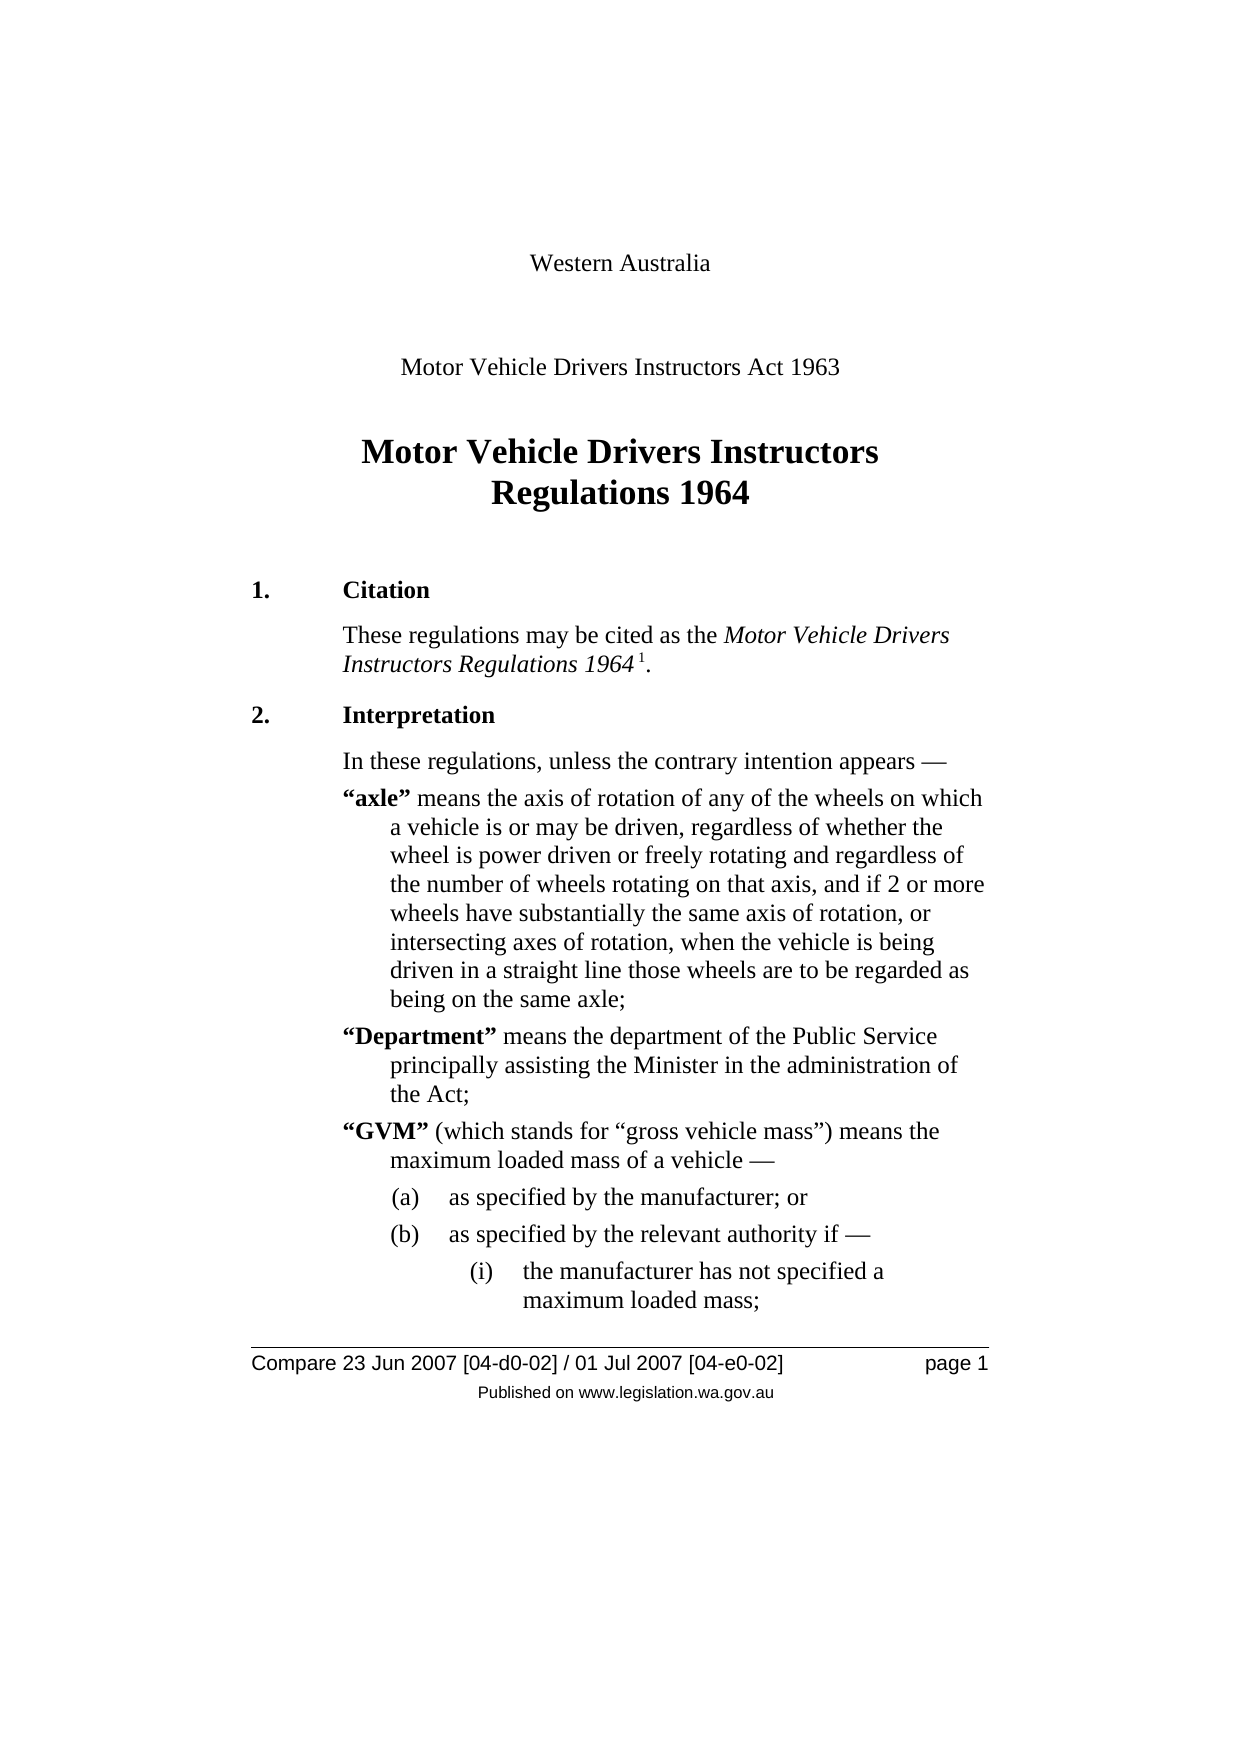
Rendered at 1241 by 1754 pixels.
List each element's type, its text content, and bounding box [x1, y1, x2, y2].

subtitle 1. Citation [251, 575, 989, 603]
text (i) the manufacturer has not specified a maximum loaded mass; [251, 1256, 989, 1313]
text (a) as specified by the manufacturer; or [251, 1182, 989, 1211]
text Motor Vehicle Drivers Instructors Act 1963 [251, 352, 989, 381]
text These regulations may be cited as the Motor Vehicle Drivers Instructors Regulations 1964 1. [251, 620, 989, 678]
text “GVM” (which stands for “gross vehicle mass”) means the maximum loaded mass of a vehicle — [251, 1116, 989, 1173]
text “Department” means the department of the Public Service principally assisting the Minister in the administration of the Act; [251, 1021, 989, 1108]
text “axle” means the axis of rotation of any of the wheels on which a vehicle is or may be driven, regardless of whether the wheel is power driven or freely rotating and regardless of the number of wheels rotating on that axis, and if 2 or more wheels have substantially the same axis of rotation, or intersecting axes of rotation, when the vehicle is being driven in a straight line those wheels are to be regarded as being on the same axle; [251, 783, 989, 1013]
text Western Australia [251, 248, 989, 277]
text In these regulations, unless the contrary intention appears — [251, 746, 989, 775]
subtitle 2. Interpretation [251, 701, 989, 729]
text Motor Vehicle Drivers Instructors Regulations 1964 [251, 431, 989, 512]
text (b) as specified by the relevant authority if — [251, 1219, 989, 1248]
